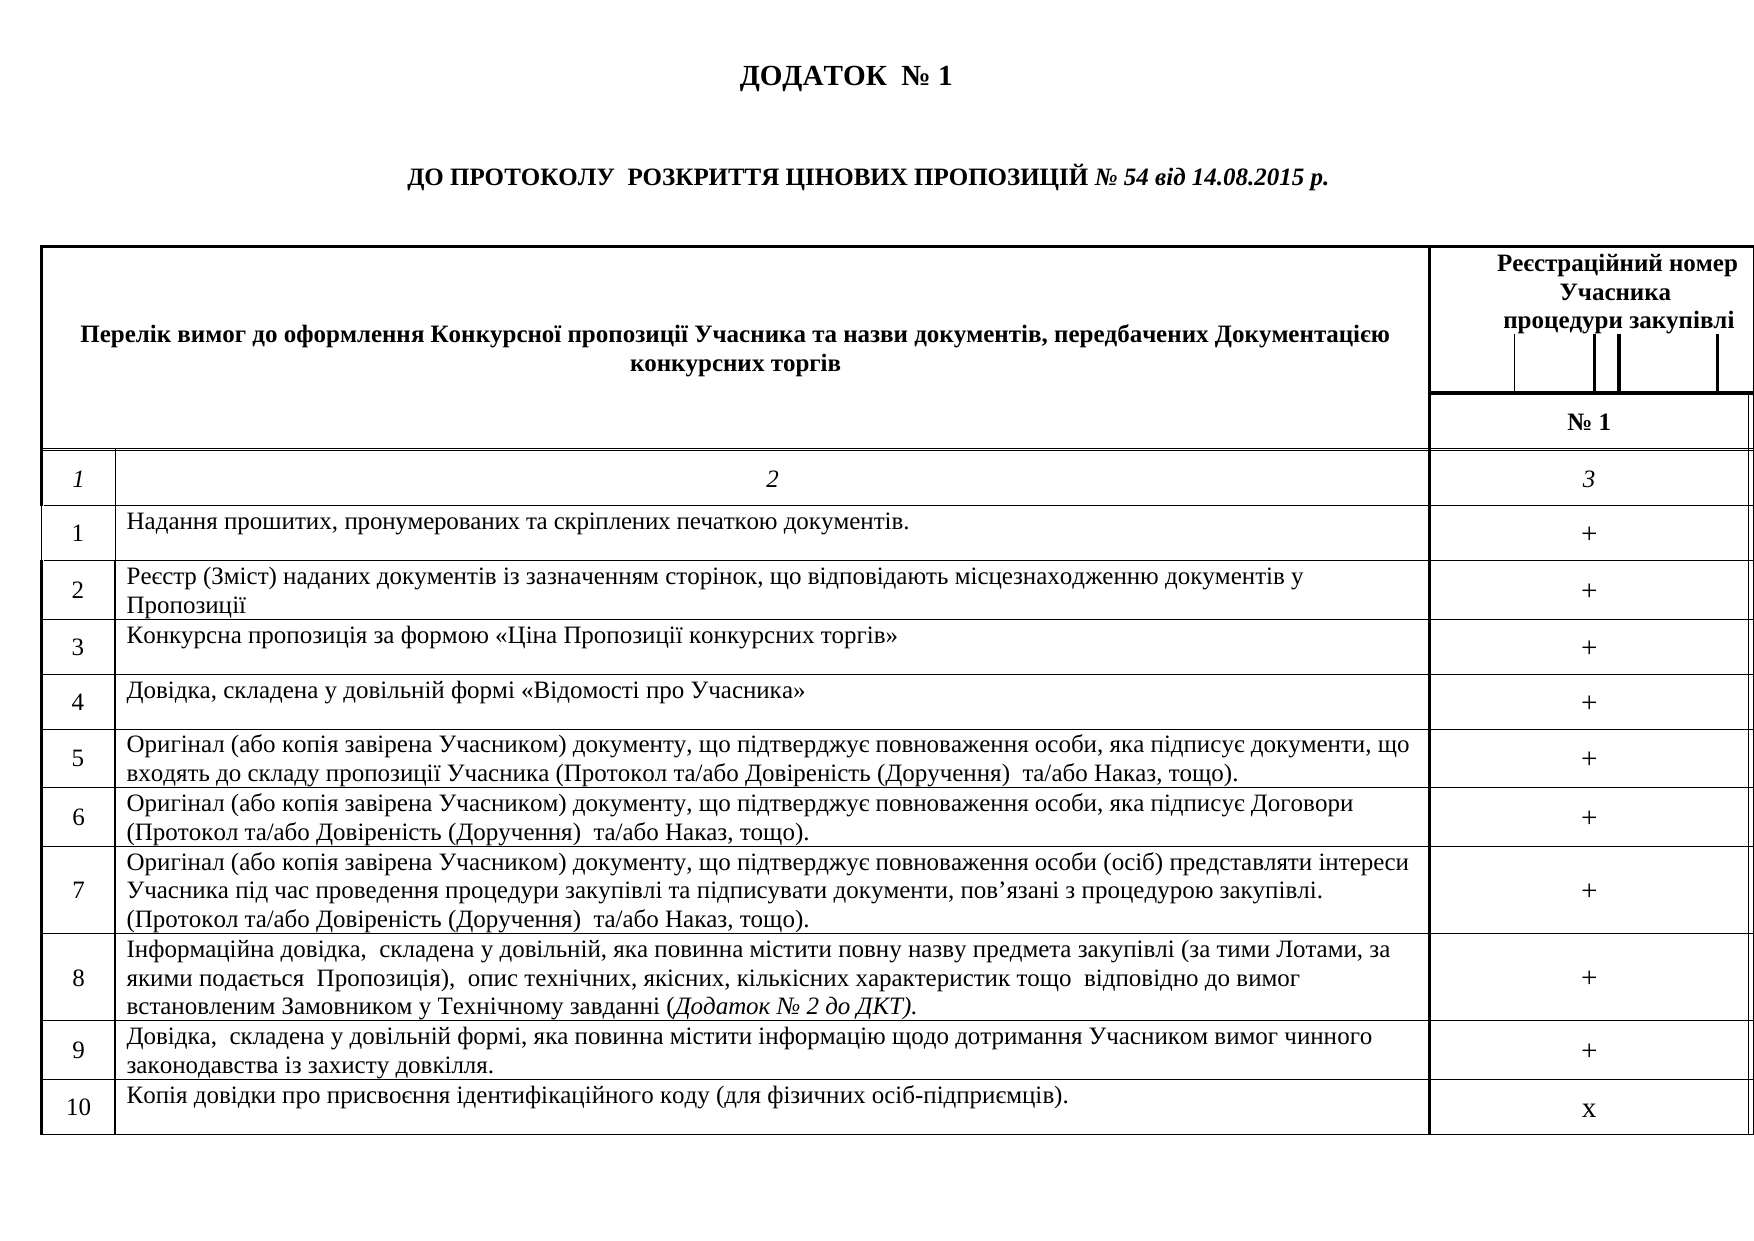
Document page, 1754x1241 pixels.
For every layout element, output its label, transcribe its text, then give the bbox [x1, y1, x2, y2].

table_cell Реєстр (Зміст) наданих документів із зазначенням сторінок, що відповідають місцезнаходженню документів у Пропозиції [116, 561, 1428, 619]
table_cell [1749, 788, 1753, 846]
table_cell [1596, 334, 1617, 391]
table_cell [1749, 730, 1753, 787]
text ДОДАТОК № 1 [26, 58, 1665, 91]
table_cell 1 [42, 505, 115, 560]
table_cell + [1431, 1021, 1748, 1079]
table_cell 2 [116, 451, 1428, 505]
table_cell [1621, 334, 1716, 391]
table_cell Оригінал (або копія завірена Учасником) документу, що підтверджує повноваження особи, яка підписує Договори (Протокол та/або Довіреність (Доручення) та/або Наказ, тощо). [116, 788, 1428, 846]
table_cell [1749, 675, 1753, 728]
table_cell 5 [43, 730, 114, 787]
table_cell [1749, 1080, 1753, 1134]
table_cell Оригінал (або копія завірена Учасником) документу, що підтверджує повноваження особи (осіб) представляти інтереси Учасника під час проведення процедури закупівлі та підписувати документи, пов’язані з процедурою закупівлі. (Протокол та/або Довіреність (Доручення) та/або Наказ, тощо). [116, 847, 1428, 933]
table_cell Довідка, складена у довільній формі «Відомості про Учасника» [116, 675, 1428, 728]
table_cell + [1431, 675, 1748, 728]
table_cell 8 [43, 934, 114, 1020]
table_cell Копія довідки про присвоєння ідентифікаційного коду (для фізичних осіб-підприємців). [116, 1080, 1428, 1134]
table_cell + [1431, 847, 1748, 933]
table_cell 7 [43, 847, 114, 933]
table_cell + [1431, 620, 1748, 674]
table_cell № 1 [1431, 395, 1748, 448]
table_cell [1749, 934, 1753, 1020]
table_cell + [1431, 561, 1748, 619]
table_cell Надання прошитих, пронумерованих та скріплених печаткою документів. [116, 506, 1428, 560]
table_cell 2 [43, 560, 114, 619]
table_cell х [1431, 1080, 1748, 1134]
table_header Реєстраційний номер Учасника процедури закупівлі [1431, 248, 1753, 334]
table_cell 9 [43, 1021, 114, 1079]
table_cell [1719, 334, 1753, 391]
table_cell [1749, 395, 1753, 448]
table_cell Інформаційна довідка, складена у довільній, яка повинна містити повну назву предмета закупівлі (за тими Лотами, за якими подається Пропозиція), опис технічних, якісних, кількісних характеристик тощо відповідно до вимог встановленим Замовником у Технічному завданні (Додаток № 2 до ДКТ). [116, 934, 1428, 1020]
table_cell 1 [43, 451, 115, 505]
table_cell [1749, 451, 1753, 505]
text ДО ПРОТОКОЛУ РОЗКРИТТЯ ЦІНОВИХ ПРОПОЗИЦІЙ № 54 від 14.08.2015 р. [71, 162, 1665, 191]
table_cell [1749, 506, 1753, 560]
table_cell 10 [43, 1080, 114, 1134]
table_cell 6 [43, 788, 114, 846]
table_cell Конкурсна пропозиція за формою «Ціна Пропозиції конкурсних торгів» [116, 620, 1428, 674]
table_cell 4 [43, 675, 114, 728]
table_cell + [1431, 934, 1748, 1020]
table_cell [1749, 561, 1753, 619]
table_cell Оригінал (або копія завірена Учасником) документу, що підтверджує повноваження особи, яка підписує документи, що входять до складу пропозиції Учасника (Протокол та/або Довіреність (Доручення) та/або Наказ, тощо). [116, 730, 1428, 787]
table_cell [1431, 334, 1514, 391]
table_cell [1749, 847, 1753, 933]
table_cell [1749, 1021, 1753, 1079]
table_cell + [1431, 788, 1748, 846]
table_cell [1515, 334, 1593, 391]
table_header Перелік вимог до оформлення Конкурсної пропозиції Учасника та назви документів, передбачених Документацією конкурсних торгів [43, 248, 1428, 448]
table_cell [1749, 620, 1753, 674]
table_cell + [1431, 730, 1748, 787]
table_cell + [1431, 506, 1748, 560]
table_cell 3 [1431, 451, 1748, 505]
table_cell 3 [43, 620, 114, 674]
table_cell Довідка, складена у довільній формі, яка повинна містити інформацію щодо дотримання Учасником вимог чинного законодавства із захисту довкілля. [116, 1021, 1428, 1079]
